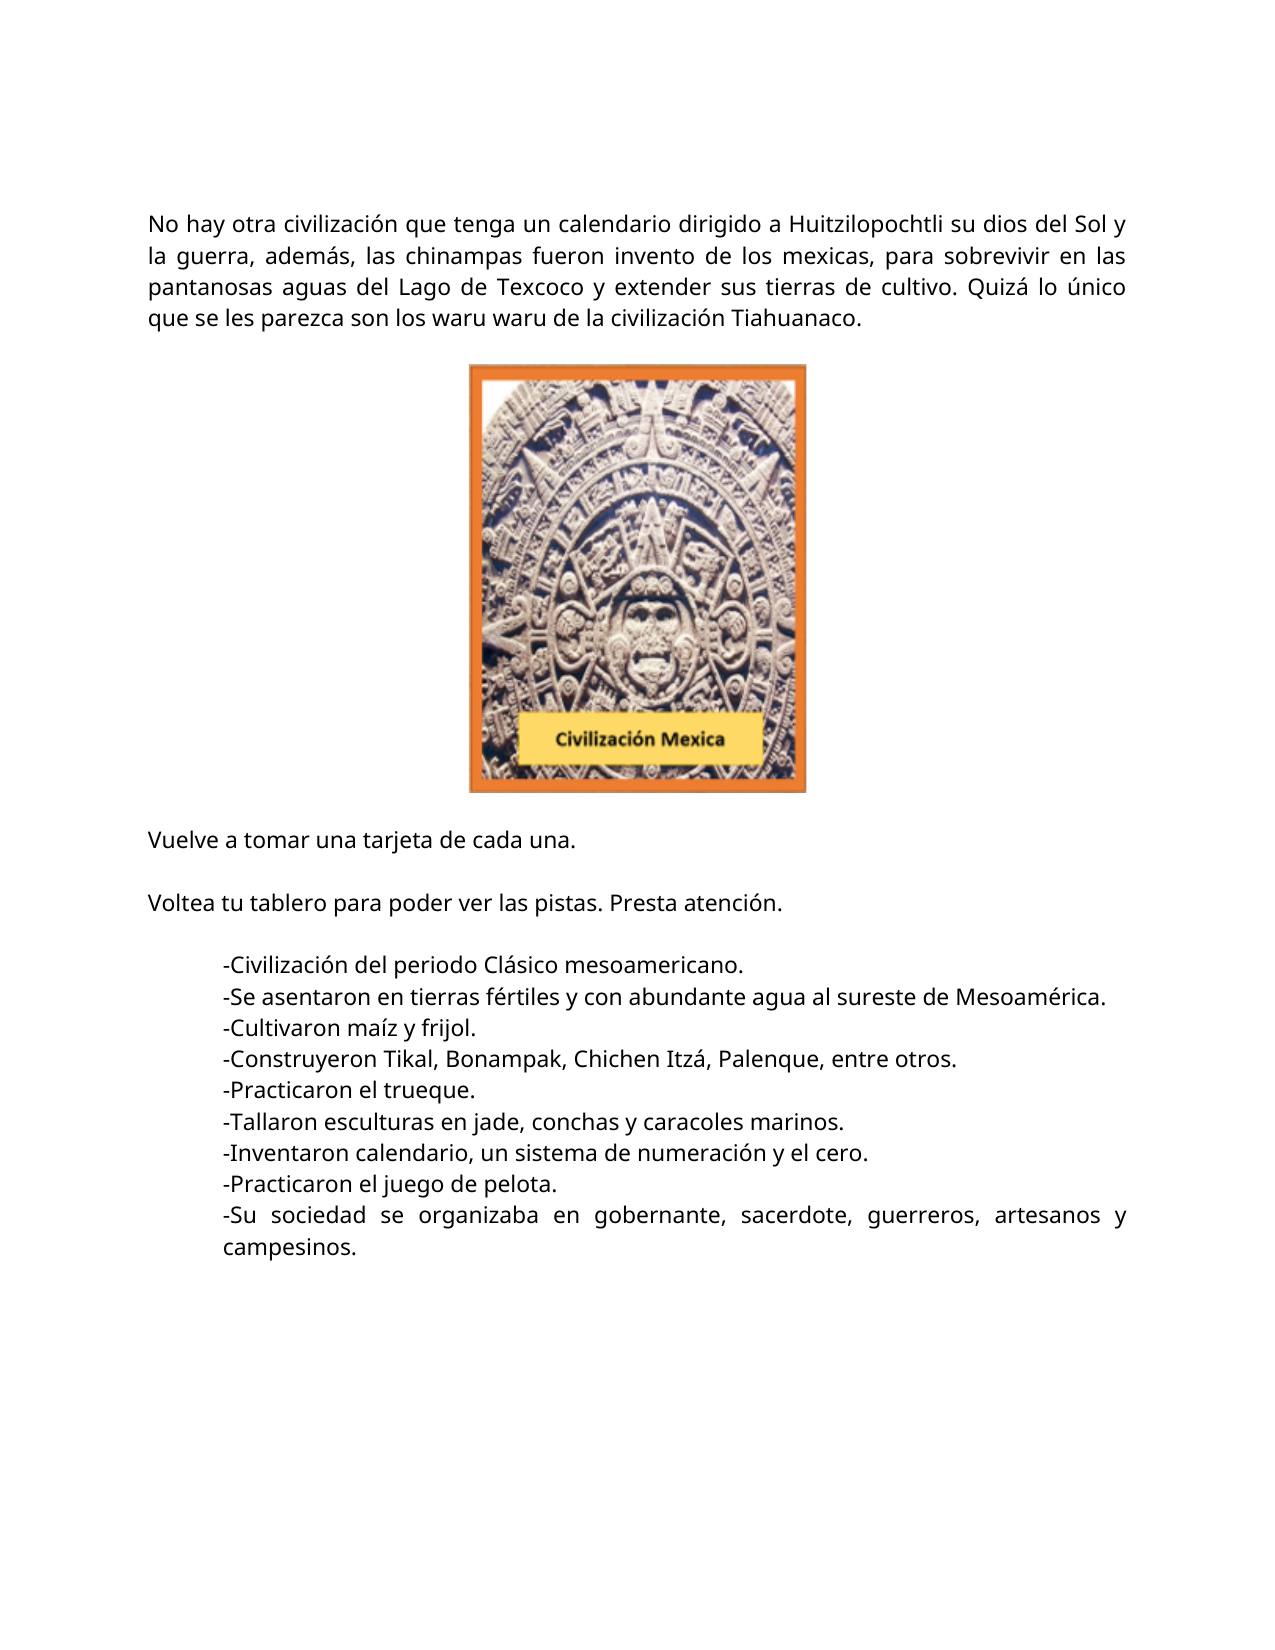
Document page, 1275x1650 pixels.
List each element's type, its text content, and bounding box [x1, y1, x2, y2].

list -Practicaron el trueque. [223, 1074, 1127, 1105]
list -Practicaron el juego de pelota. [223, 1168, 1127, 1199]
list -Inventaron calendario, un sistema de numeración y el cero. [223, 1137, 1127, 1168]
picture [468, 364, 807, 793]
list -Civilización del periodo Clásico mesoamericano. [223, 949, 1127, 980]
list -Tallaron esculturas en jade, conchas y caracoles marinos. [223, 1105, 1127, 1137]
list -Se asentaron en tierras fértiles y con abundante agua al sureste de Mesoamérica. [223, 980, 1127, 1012]
list -Cultivaron maíz y frijol. [223, 1012, 1127, 1043]
list -Construyeron Tikal, Bonampak, Chichen Itzá, Palenque, entre otros. [223, 1043, 1127, 1074]
text Vuelve a tomar una tarjeta de cada una. [148, 824, 1127, 855]
text Voltea tu tablero para poder ver las pistas. Presta atención. [148, 887, 1127, 918]
list -Su sociedad se organizaba en gobernante, sacerdote, guerreros, artesanos y campesinos. [223, 1199, 1127, 1262]
text No hay otra civilización que tenga un calendario dirigido a Huitzilopochtli su dios del Sol y la guerra, además, las chinampas fueron invento de los mexicas, para sobrevivir en las pantanosas aguas del Lago de Texcoco y extender sus tierras de cultivo. Quizá lo único que se les parezca son los waru waru de la civilización Tiahuanaco. [148, 208, 1127, 333]
